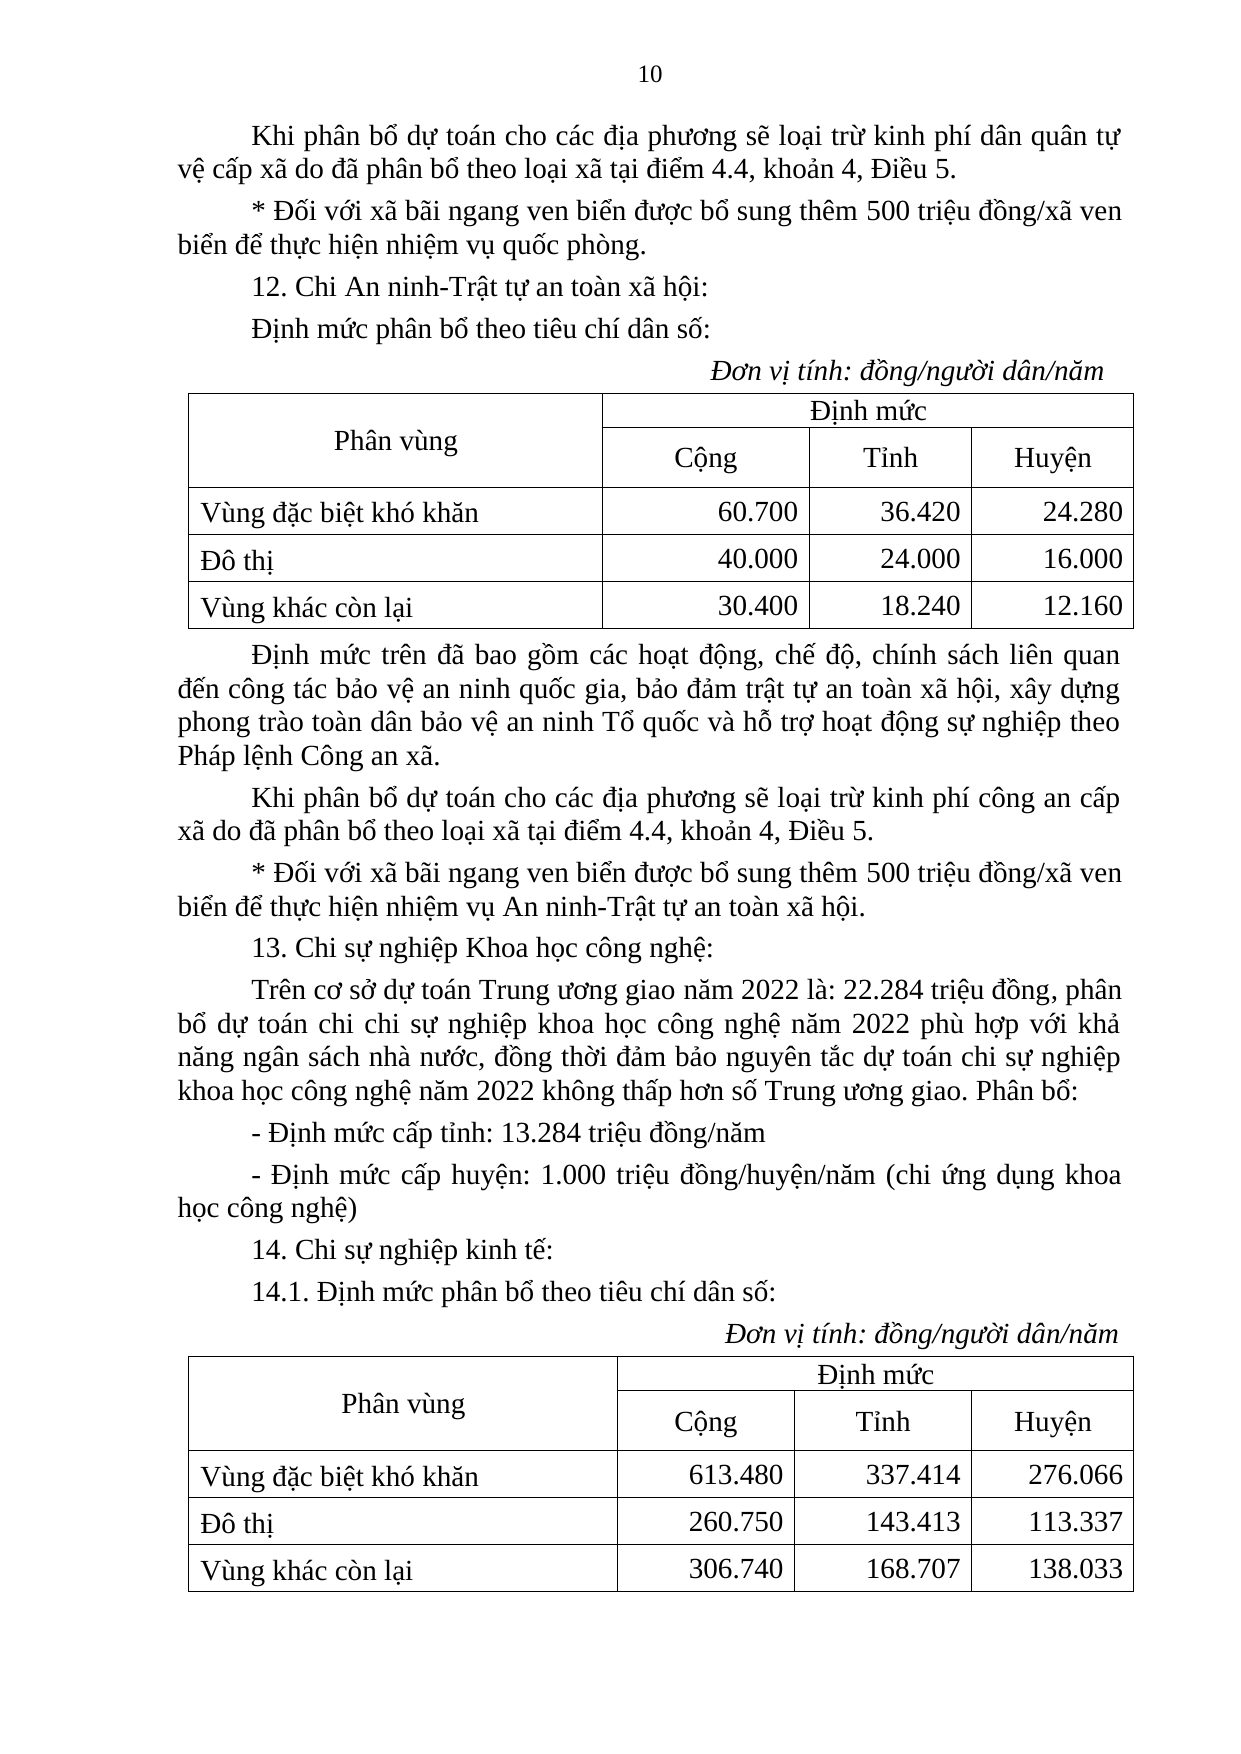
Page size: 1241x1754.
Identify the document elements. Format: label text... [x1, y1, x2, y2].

table_cell 260.750 [618, 1498, 794, 1544]
table_cell 113.337 [972, 1498, 1133, 1544]
table_cell Vùng đặc biệt khó khăn [189, 488, 602, 534]
table_cell Huyện [972, 1391, 1133, 1450]
table_cell Cộng [603, 428, 809, 487]
table_cell 12.160 [972, 582, 1133, 628]
table_cell 143.413 [795, 1498, 971, 1544]
text Định mức phân bổ theo tiêu chí dân số: [177, 311, 1122, 344]
table_cell 24.000 [810, 535, 971, 581]
table_cell 613.480 [618, 1451, 794, 1497]
table_cell Cộng [618, 1391, 794, 1450]
text Định mức trên đã bao gồm các hoạt động, chế độ, chính sách liên quan đến công tác bảo vệ an ninh quốc gia, bảo đảm trật tự an toàn xã hội, xây dựng phong trào toàn dân bảo vệ an ninh Tổ quốc và hỗ trợ hoạt động sự nghiệp theo Pháp lệnh Công an xã. [177, 637, 1122, 771]
table_cell 40.000 [603, 535, 809, 581]
table_cell Đô thị [189, 1498, 617, 1544]
text * Đối với xã bãi ngang ven biển được bổ sung thêm 500 triệu đồng/xã ven biển để thực hiện nhiệm vụ quốc phòng. [177, 193, 1122, 261]
text 13. Chi sự nghiệp Khoa học công nghệ: [177, 931, 1122, 964]
table_cell 36.420 [810, 488, 971, 534]
table_cell 18.240 [810, 582, 971, 628]
table_cell Vùng khác còn lại [189, 1545, 617, 1591]
text Đơn vị tính: đồng/người dân/năm [177, 1316, 1122, 1349]
text 14. Chi sự nghiệp kinh tế: [177, 1232, 1122, 1266]
table_cell 24.280 [972, 488, 1133, 534]
table_header Định mức [603, 394, 1133, 427]
table_header Định mức [618, 1357, 1133, 1390]
table_cell Vùng khác còn lại [189, 582, 602, 628]
text Khi phân bổ dự toán cho các địa phương sẽ loại trừ kinh phí công an cấp xã do đã phân bổ theo loại xã tại điểm 4.4, khoản 4, Điều 5. [177, 780, 1122, 847]
table_cell 337.414 [795, 1451, 971, 1497]
table_cell 168.707 [795, 1545, 971, 1591]
text * Đối với xã bãi ngang ven biển được bổ sung thêm 500 triệu đồng/xã ven biển để thực hiện nhiệm vụ An ninh-Trật tự an toàn xã hội. [177, 855, 1122, 922]
table_cell Huyện [972, 428, 1133, 487]
table_cell 60.700 [603, 488, 809, 534]
table_cell 306.740 [618, 1545, 794, 1591]
table_header Phân vùng [189, 394, 602, 487]
table_header Phân vùng [189, 1357, 617, 1450]
table_cell 138.033 [972, 1545, 1133, 1591]
table_cell 276.066 [972, 1451, 1133, 1497]
text 12. Chi An ninh-Trật tự an toàn xã hội: [177, 269, 1122, 302]
text 14.1. Định mức phân bổ theo tiêu chí dân số: [177, 1274, 1122, 1308]
table_cell Vùng đặc biệt khó khăn [189, 1451, 617, 1497]
text - Định mức cấp tỉnh: 13.284 triệu đồng/năm [177, 1115, 1122, 1148]
table_cell Đô thị [189, 535, 602, 581]
text Đơn vị tính: đồng/người dân/năm [177, 353, 1122, 386]
table_cell 16.000 [972, 535, 1133, 581]
table_cell Tỉnh [810, 428, 971, 487]
text Khi phân bổ dự toán cho các địa phương sẽ loại trừ kinh phí dân quân tự vệ cấp xã do đã phân bổ theo loại xã tại điểm 4.4, khoản 4, Điều 5. [177, 118, 1122, 185]
table_cell 30.400 [603, 582, 809, 628]
table_cell Tỉnh [795, 1391, 971, 1450]
text Trên cơ sở dự toán Trung ương giao năm 2022 là: 22.284 triệu đồng, phân bổ dự toán chi chi sự nghiệp khoa học công nghệ năm 2022 phù hợp với khả năng ngân sách nhà nước, đồng thời đảm bảo nguyên tắc dự toán chi sự nghiệp khoa học công nghệ năm 2022 không thấp hơn số Trung ương giao. Phân bổ: [177, 972, 1122, 1107]
text - Định mức cấp huyện: 1.000 triệu đồng/huyện/năm (chi ứng dụng khoa học công nghệ) [177, 1157, 1122, 1224]
